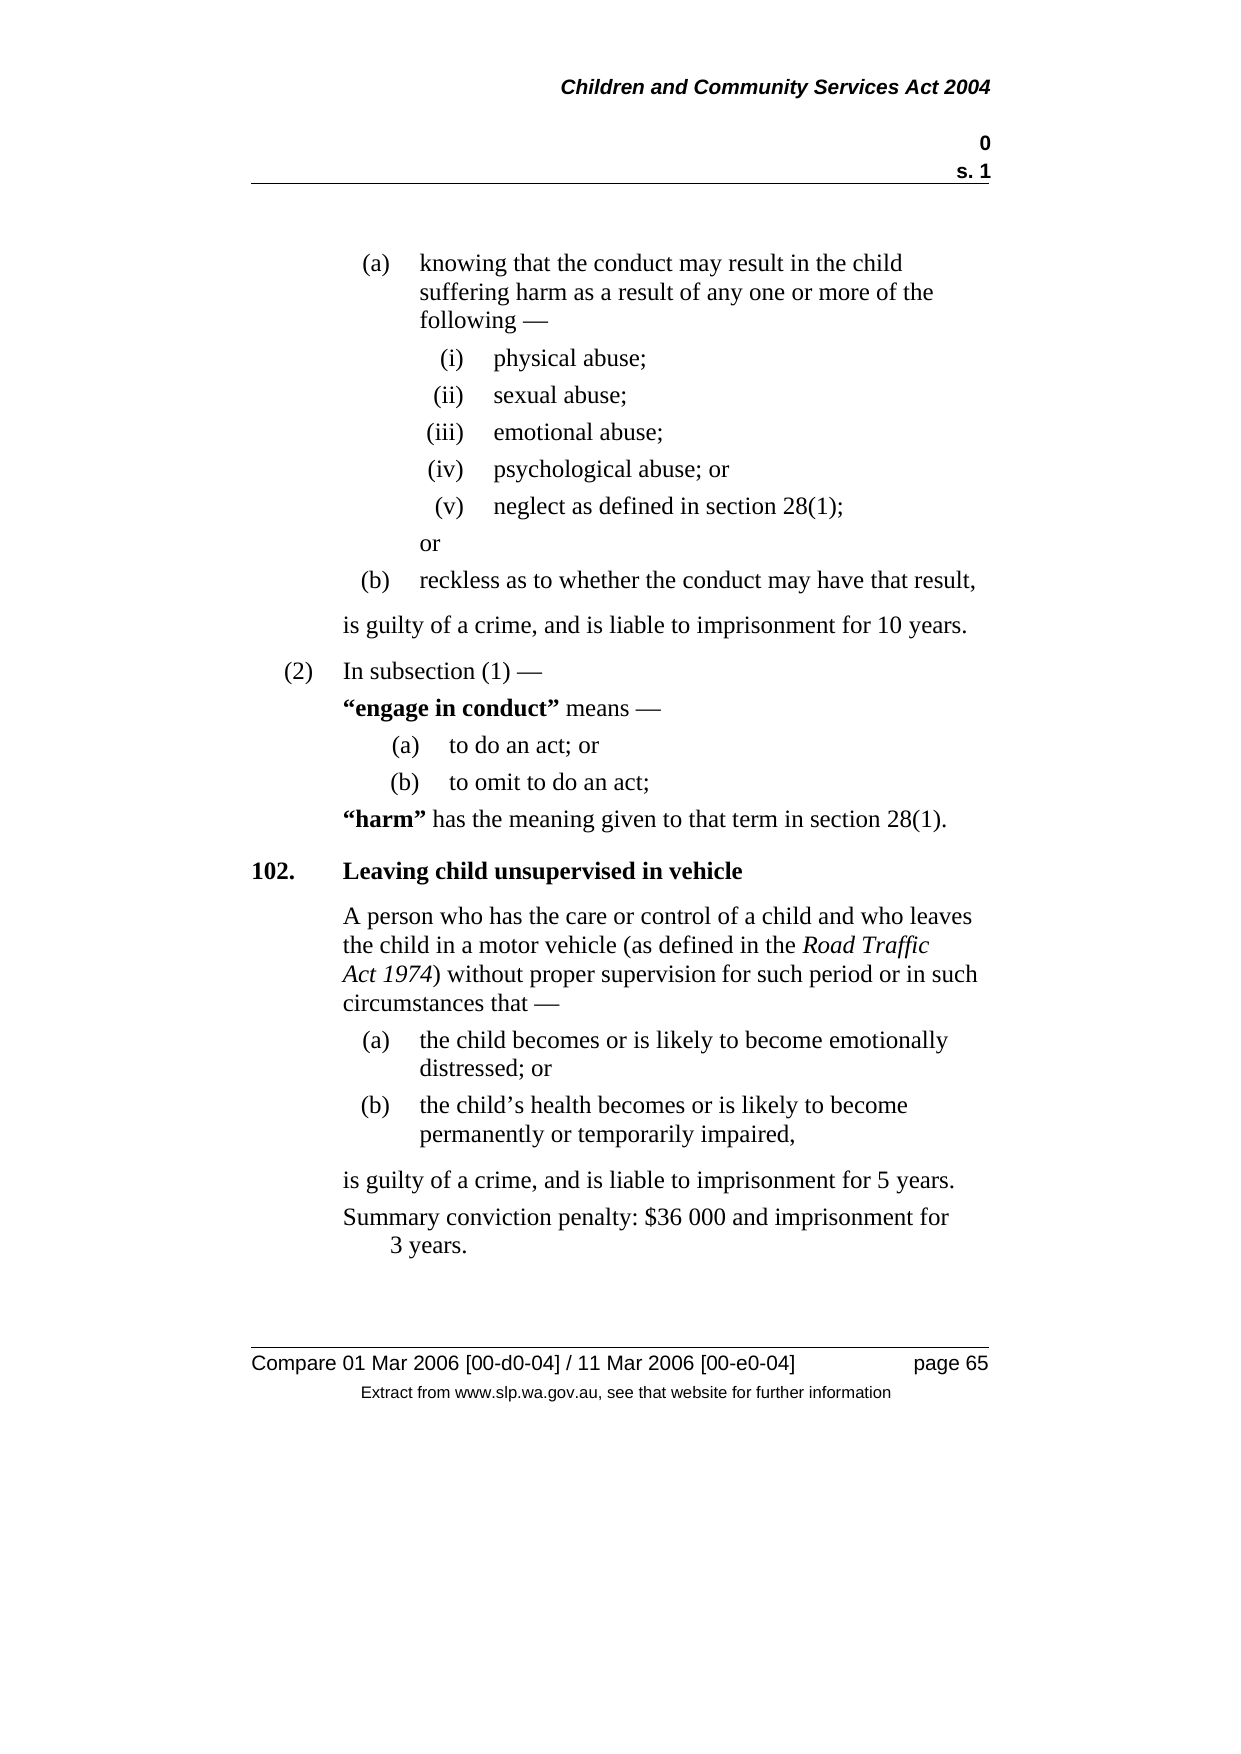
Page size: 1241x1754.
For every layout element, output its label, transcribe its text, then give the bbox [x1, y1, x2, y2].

text (2) In subsection (1) — [251, 656, 989, 685]
text A person who has the care or control of a child and who leaves the child in a motor vehicle (as defined in the Road Traffic Act 1974) without proper supervision for such period or in such circumstances that — [251, 901, 989, 1016]
text or [251, 528, 989, 557]
text (b) the child’s health becomes or is likely to become permanently or temporarily impaired, [251, 1091, 989, 1148]
text “harm” has the meaning given to that term in section 28(1). [251, 804, 989, 833]
text Summary conviction penalty: $36 000 and imprisonment for 3 years. [251, 1202, 989, 1259]
text “engage in conduct” means — [251, 693, 989, 722]
text (a) knowing that the conduct may result in the child suffering harm as a result of any one or more of the following — [251, 248, 989, 334]
text (a) to do an act; or [251, 730, 989, 759]
text (a) the child becomes or is likely to become emotionally distressed; or [251, 1025, 989, 1082]
text (v) neglect as defined in section 28(1); [251, 491, 989, 520]
text (iv) psychological abuse; or [251, 454, 989, 483]
subtitle 102. Leaving child unsupervised in vehicle [251, 856, 989, 885]
text (b) reckless as to whether the conduct may have that result, [251, 565, 989, 594]
text (b) to omit to do an act; [251, 767, 989, 796]
text is guilty of a crime, and is liable to imprisonment for 5 years. [251, 1165, 989, 1193]
text (ii) sexual abuse; [251, 380, 989, 408]
text is guilty of a crime, and is liable to imprisonment for 10 years. [251, 611, 989, 639]
text (i) physical abuse; [251, 343, 989, 371]
text (iii) emotional abuse; [251, 417, 989, 446]
